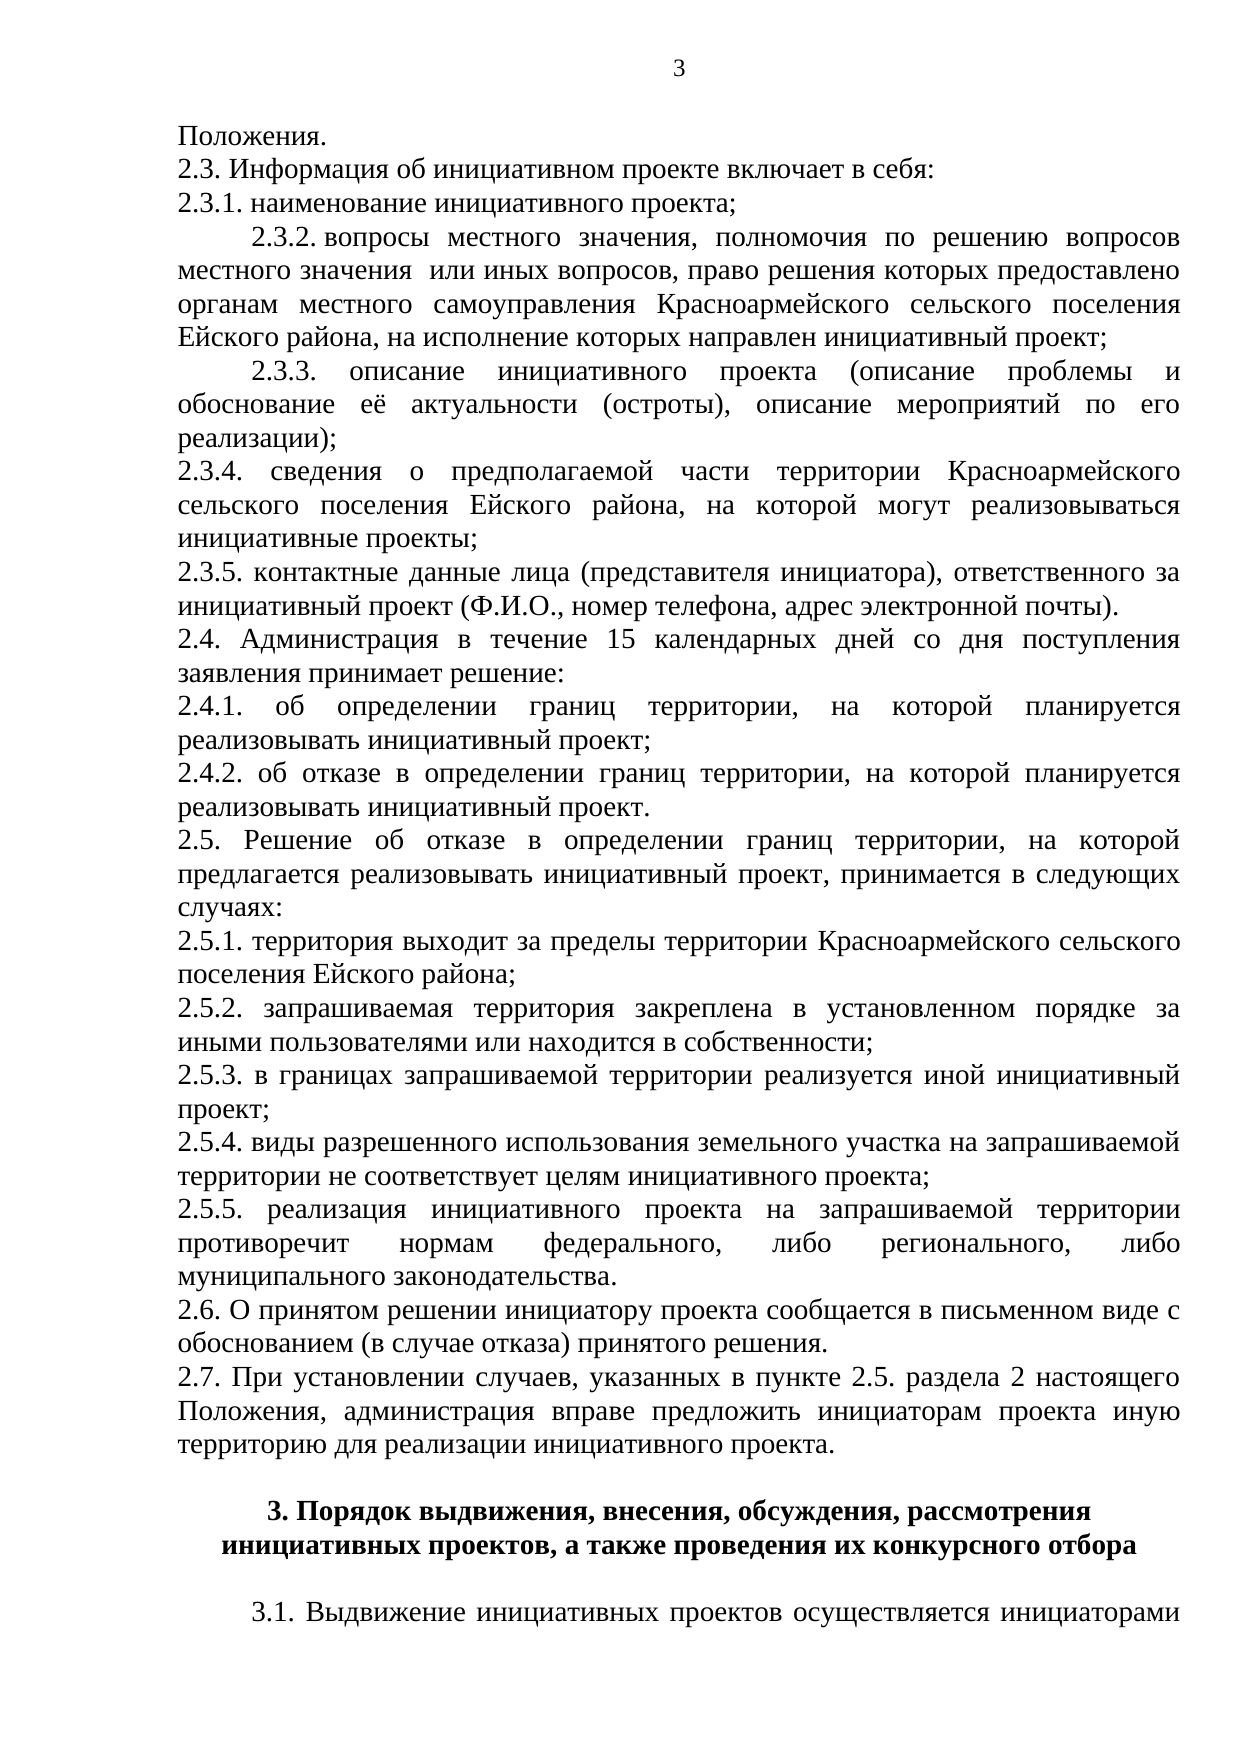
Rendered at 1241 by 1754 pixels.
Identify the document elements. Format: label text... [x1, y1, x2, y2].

text 2.3. Информация об инициативном проекте включает в себя: [177, 152, 1181, 185]
text 2.4.1. об определении границ территории, на которой планируется реализовывать инициативный проект; [177, 688, 1181, 755]
text 2.3.1. наименование инициативного проекта; [177, 185, 1181, 219]
text 2.6. О принятом решении инициатору проекта сообщается в письменном виде с обоснованием (в случае отказа) принятого решения. [177, 1292, 1181, 1359]
text 2.7. При установлении случаев, указанных в пункте 2.5. раздела 2 настоящего Положения, администрация вправе предложить инициаторам проекта иную территорию для реализации инициативного проекта. [177, 1359, 1181, 1460]
text 2.5.4. виды разрешенного использования земельного участка на запрашиваемой территории не соответствует целям инициативного проекта; [177, 1124, 1181, 1191]
text 2.5. Решение об отказе в определении границ территории, на которой предлагается реализовывать инициативный проект, принимается в следующих случаях: [177, 822, 1181, 923]
text 2.4. Администрация в течение 15 календарных дней со дня поступления заявления принимает решение: [177, 621, 1181, 688]
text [177, 118, 1181, 152]
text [177, 1594, 1181, 1627]
list 3. Порядок выдвижения, внесения, обсуждения, рассмотрения инициативных проектов, а также проведения их конкурсного отбора [177, 1493, 1181, 1560]
text 2.3.5. контактные данные лица (представителя инициатора), ответственного за инициативный проект (Ф.И.О., номер телефона, адрес электронной почты). [177, 554, 1181, 621]
text 2.3.2. вопросы местного значения, полномочия по решению вопросов местного значения или иных вопросов, право решения которых предоставлено органам местного самоуправления Красноармейского сельского поселения Ейского района, на исполнение которых направлен инициативный проект; [177, 219, 1181, 353]
text 2.3.3. описание инициативного проекта (описание проблемы и обоснование её актуальности (остроты), описание мероприятий по его реализации); [177, 353, 1181, 453]
text 2.4.2. об отказе в определении границ территории, на которой планируется реализовывать инициативный проект. [177, 755, 1181, 822]
text 2.5.2. запрашиваемая территория закреплена в установленном порядке за иными пользователями или находится в собственности; [177, 990, 1181, 1057]
text 2.5.3. в границах запрашиваемой территории реализуется иной инициативный проект; [177, 1057, 1181, 1124]
text 2.5.5. реализация инициативного проекта на запрашиваемой территории противоречит нормам федерального, либо регионального, либо муниципального законодательства. [177, 1191, 1181, 1292]
text 2.5.1. территория выходит за пределы территории Красноармейского сельского поселения Ейского района; [177, 923, 1181, 990]
text 2.3.4. сведения о предполагаемой части территории Красноармейского сельского поселения Ейского района, на которой могут реализовываться инициативные проекты; [177, 453, 1181, 554]
